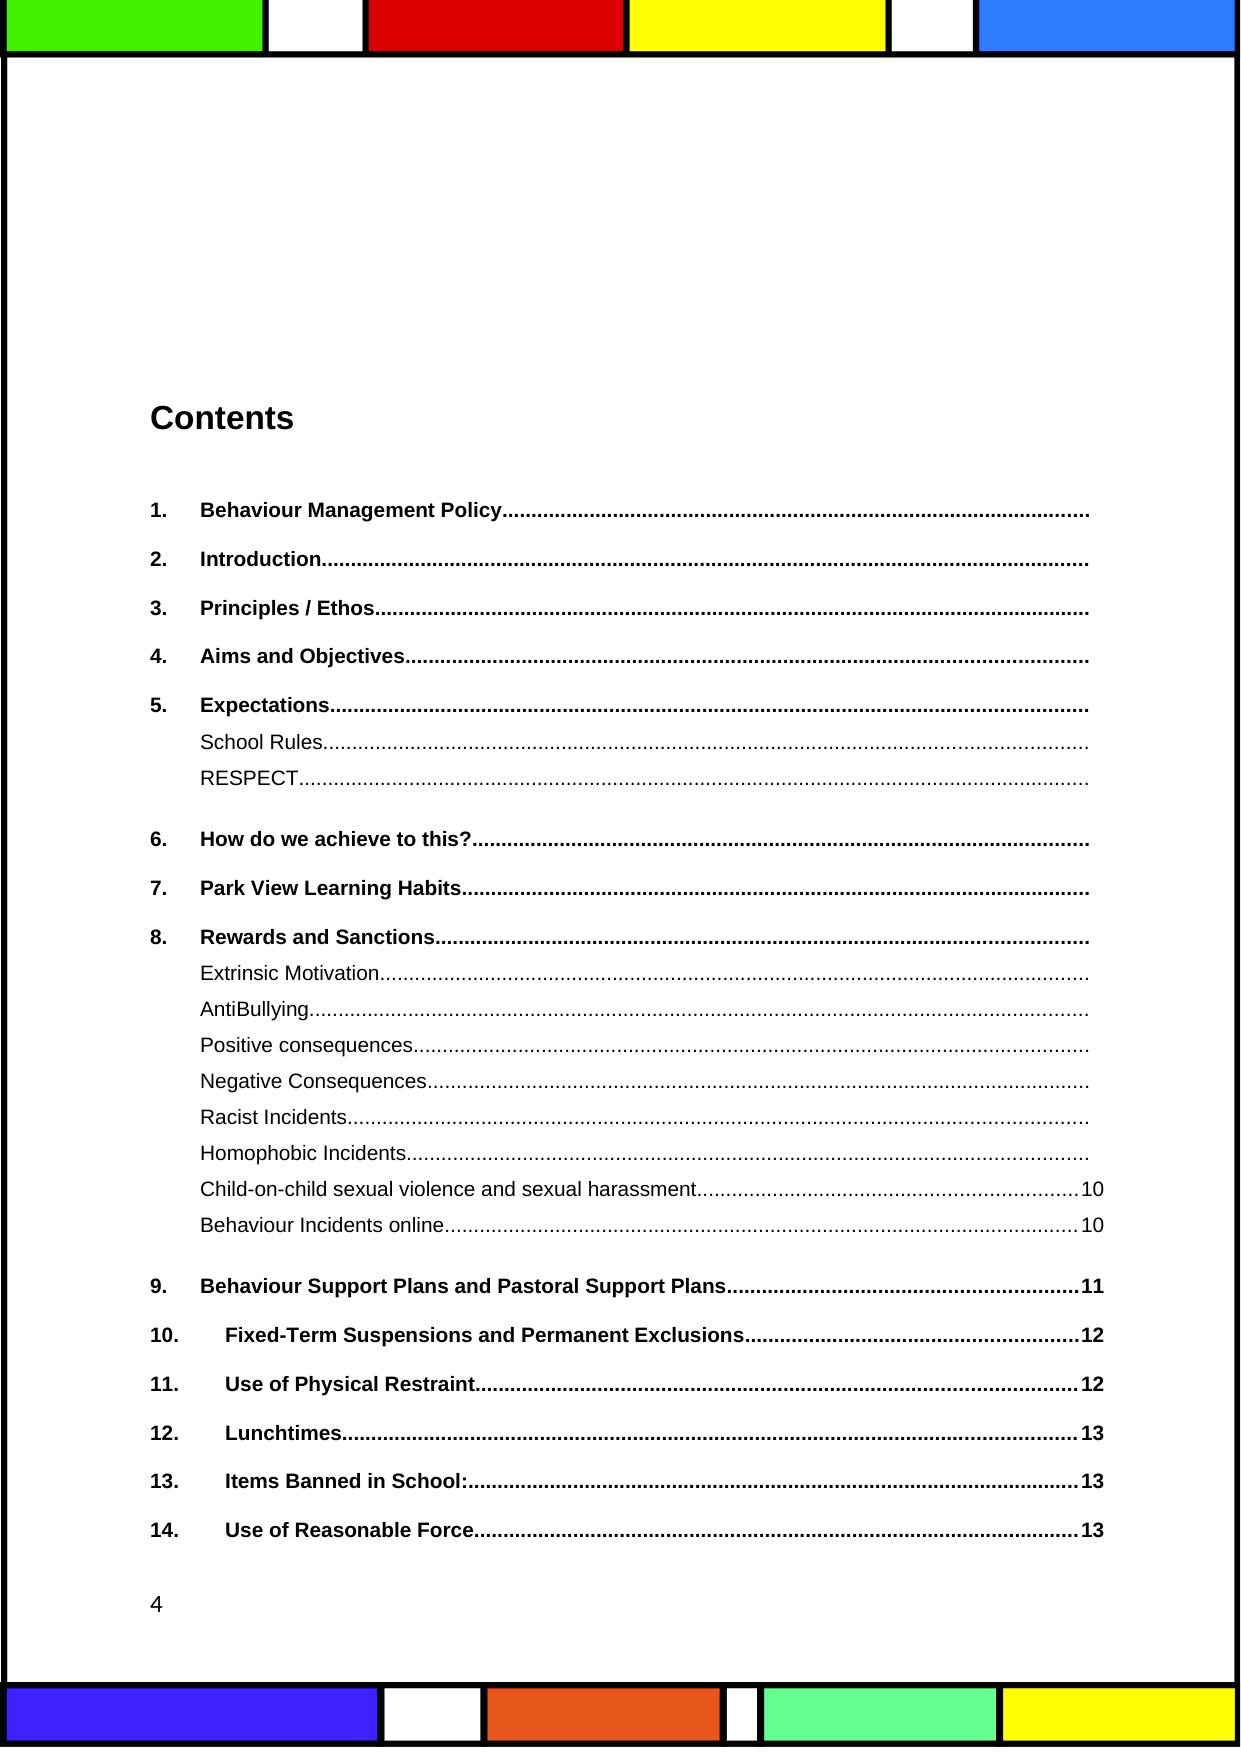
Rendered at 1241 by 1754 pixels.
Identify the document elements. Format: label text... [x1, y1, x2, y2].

picture [0, 0, 1241, 1747]
text Contents [150, 398, 1095, 436]
